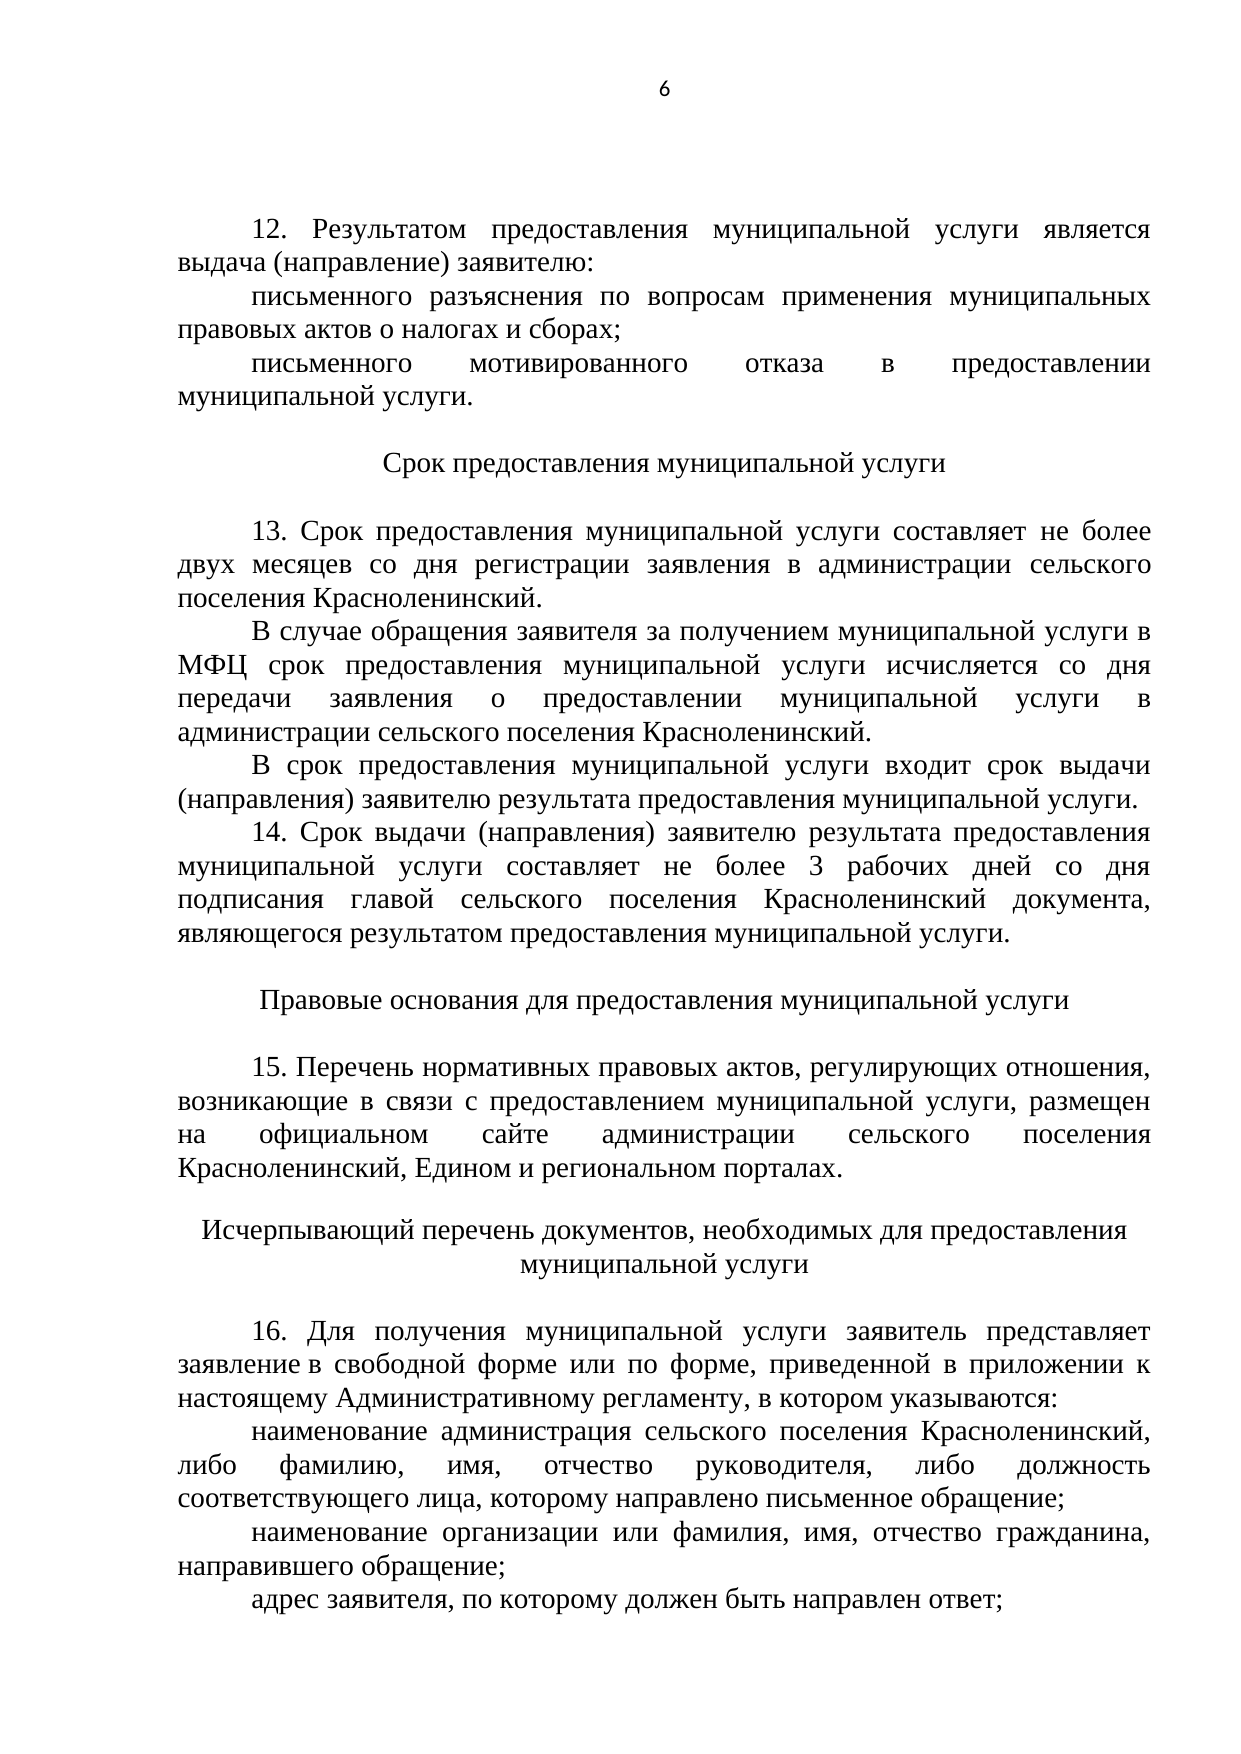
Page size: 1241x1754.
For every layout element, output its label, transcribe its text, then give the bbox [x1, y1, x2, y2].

text 15. Перечень нормативных правовых актов, регулирующих отношения, возникающие в связи с предоставлением муниципальной услуги, размещен на официальном сайте администрации сельского поселения Красноленинский, Едином и региональном порталах. [177, 1049, 1152, 1183]
text муниципальной услуги [177, 1246, 1152, 1279]
text Правовые основания для предоставления муниципальной услуги [177, 982, 1152, 1016]
text письменного мотивированного отказа в предоставлении муниципальной услуги. [177, 345, 1152, 412]
text 12. Результатом предоставления муниципальной услуги является выдача (направление) заявителю: [177, 211, 1152, 278]
text 14. Срок выдачи (направления) заявителю результата предоставления муниципальной услуги составляет не более 3 рабочих дней со дня подписания главой сельского поселения Красноленинский документа, являющегося результатом предоставления муниципальной услуги. [177, 814, 1152, 949]
text 16. Для получения муниципальной услуги заявитель представляет заявление в свободной форме или по форме, приведенной в приложении к настоящему Административному регламенту, в котором указываются: [177, 1313, 1152, 1413]
text наименование администрация сельского поселения Красноленинский, либо фамилию, имя, отчество руководителя, либо должность соответствующего лица, которому направлено письменное обращение; [177, 1413, 1152, 1514]
text В срок предоставления муниципальной услуги входит срок выдачи (направления) заявителю результата предоставления муниципальной услуги. [177, 747, 1152, 814]
text наименование организации или фамилия, имя, отчество гражданина, направившего обращение; [177, 1514, 1152, 1581]
text В случае обращения заявителя за получением муниципальной услуги в МФЦ срок предоставления муниципальной услуги исчисляется со дня передачи заявления о предоставлении муниципальной услуги в администрации сельского поселения Красноленинский. [177, 613, 1152, 747]
text Срок предоставления муниципальной услуги [177, 446, 1152, 479]
text 13. Срок предоставления муниципальной услуги составляет не более двух месяцев со дня регистрации заявления в администрации сельского поселения Красноленинский. [177, 513, 1152, 613]
text письменного разъяснения по вопросам применения муниципальных правовых актов о налогах и сборах; [177, 278, 1152, 345]
text Исчерпывающий перечень документов, необходимых для предоставления [177, 1212, 1152, 1246]
text адрес заявителя, по которому должен быть направлен ответ; [177, 1581, 1152, 1615]
